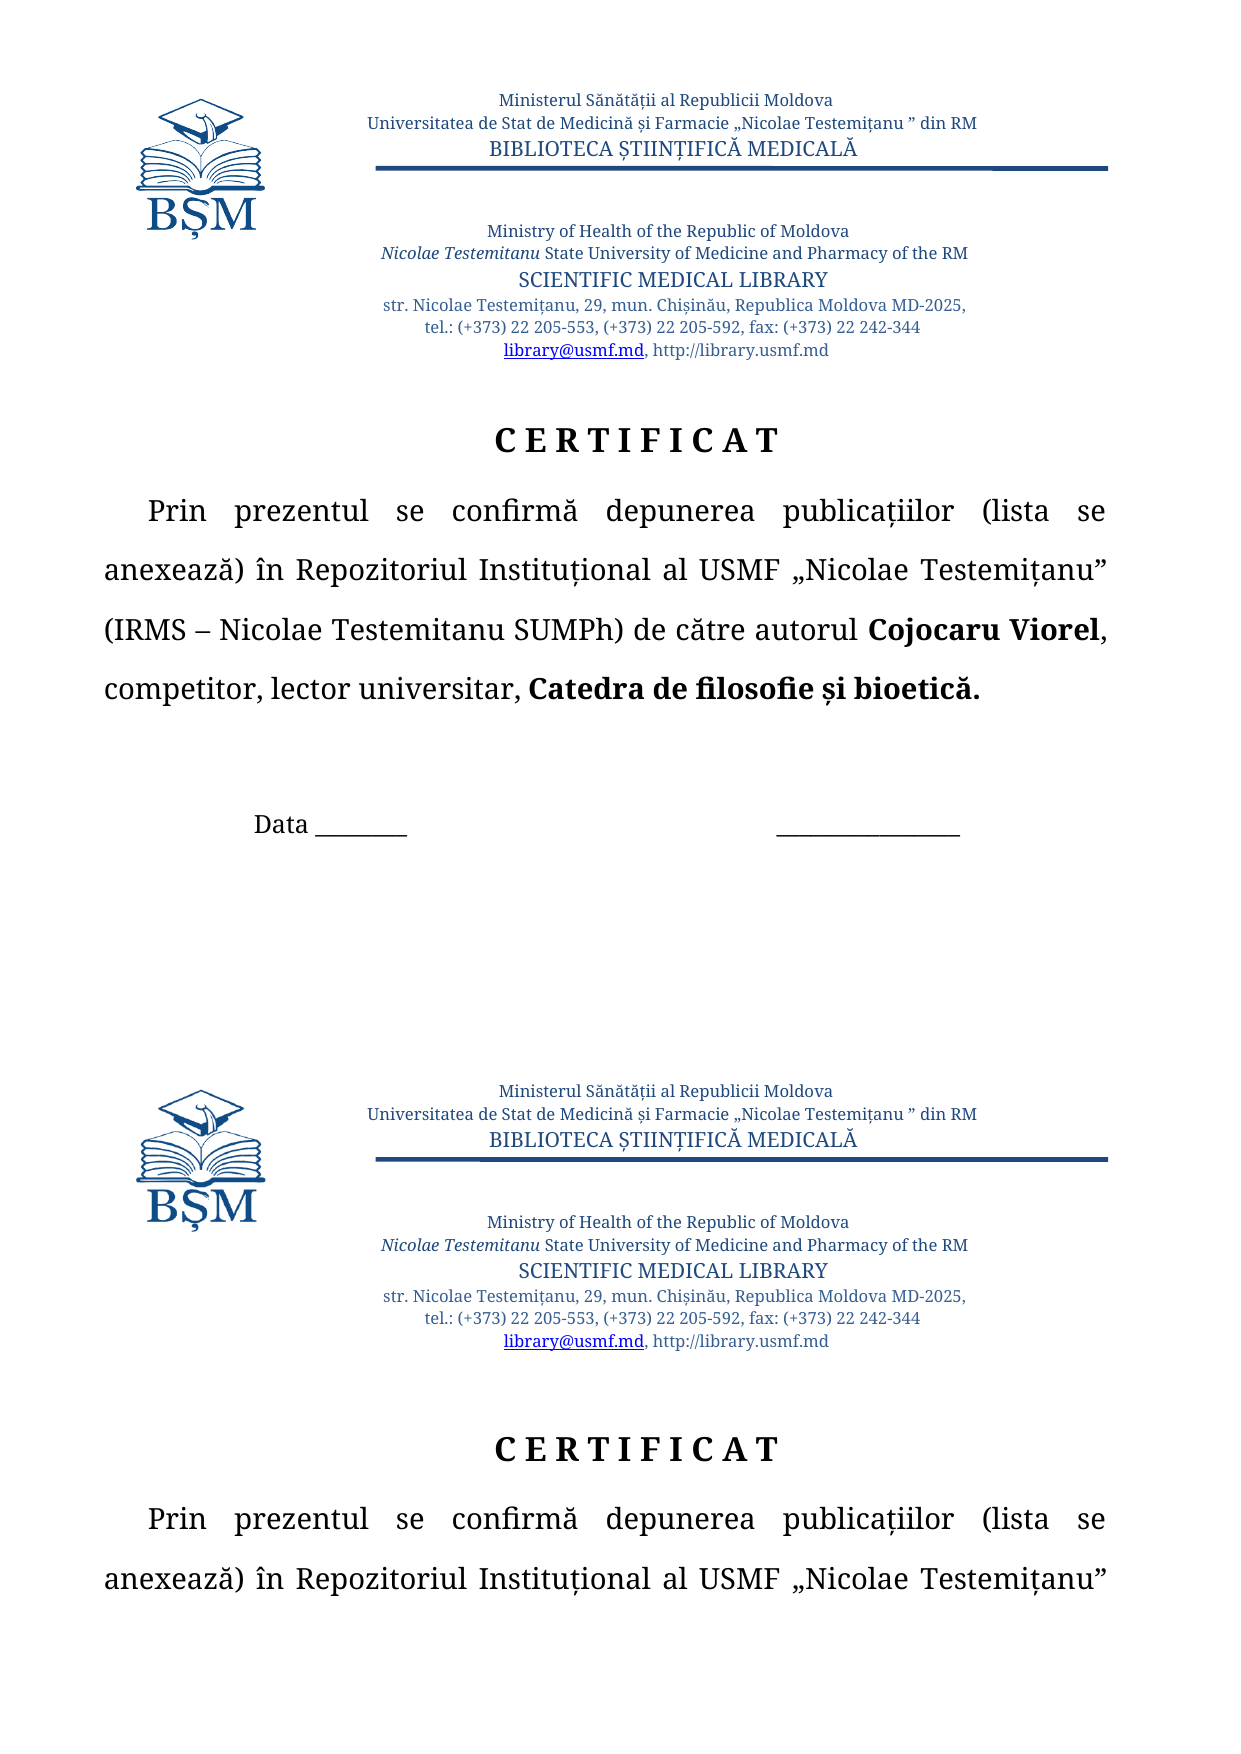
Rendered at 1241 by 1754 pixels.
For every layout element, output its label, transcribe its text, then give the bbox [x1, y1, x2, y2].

text Data ________ ________________ [178, 806, 1139, 840]
picture [128, 94, 274, 240]
text Universitatea de Stat de Medicină şi Farmacie „Nicolae Testemiţanu ” din RM [103, 1102, 1107, 1125]
text tel.: (+373) 22 205-553, (+373) 22 205-592, fax: (+373) 22 242-344 [103, 1307, 1107, 1330]
text C E R T I F I C A T [103, 417, 1139, 462]
text library@usmf.md, http://library.usmf.md [103, 1330, 1107, 1352]
picture [128, 1154, 274, 1210]
text Nicolae Testemitanu State University of Medicine and Pharmacy of the RM [103, 1233, 1107, 1256]
text C E R T I F I C A T [103, 1425, 1139, 1471]
text Ministry of Health of the Republic of Moldova [103, 1210, 1107, 1233]
text Ministerul Sănătăţii al Republicii Moldova [103, 1080, 1107, 1102]
text str. Nicolae Testemiţanu, 29, mun. Chişinău, Republica Moldova MD-2025, [103, 1284, 1107, 1307]
text BIBLIOTECA ŞTIINŢIFICĂ MEDICALĂ [103, 1125, 1107, 1154]
text SCIENTIFIC MEDICAL LIBRARY [103, 1256, 1107, 1284]
